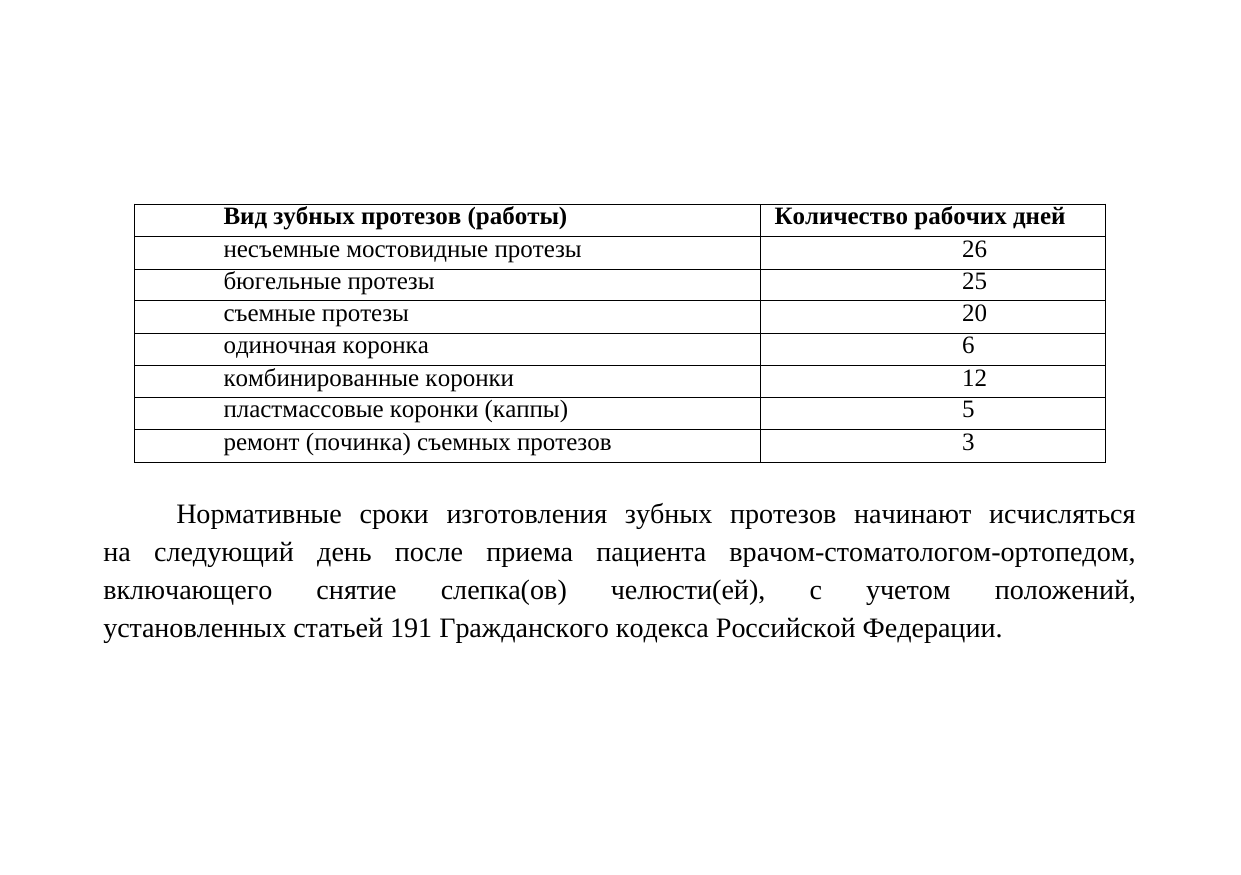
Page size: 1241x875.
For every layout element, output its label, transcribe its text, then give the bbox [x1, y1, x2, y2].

table_cell пластмассовые коронки (каппы) [135, 398, 760, 429]
table_cell съемные протезы [135, 301, 760, 332]
table_cell 20 [761, 301, 1105, 332]
table_cell 26 [761, 237, 1105, 268]
table_cell 5 [761, 398, 1105, 429]
table_cell комбинированные коронки [135, 366, 760, 397]
table_cell одиночная коронка [135, 334, 760, 365]
table_cell 12 [761, 366, 1105, 397]
table_cell 3 [761, 430, 1105, 462]
table_cell бюгельные протезы [135, 270, 760, 300]
table_cell 25 [761, 270, 1105, 300]
table_header Количество рабочих дней [761, 205, 1105, 236]
table_cell ремонт (починка) съемных протезов [135, 430, 760, 462]
table_header Вид зубных протезов (работы) [135, 205, 760, 236]
table_cell несъемные мостовидные протезы [135, 237, 760, 268]
text Нормативные сроки изготовления зубных протезов начинают исчисляться на следующий день после приема пациента врачом-стоматологом-ортопедом, включающего снятие слепка(ов) челюсти(ей), с учетом положений, установленных статьей 191 Гражданского кодекса Российской Федерации. [103, 493, 1137, 645]
table_cell 6 [761, 334, 1105, 365]
